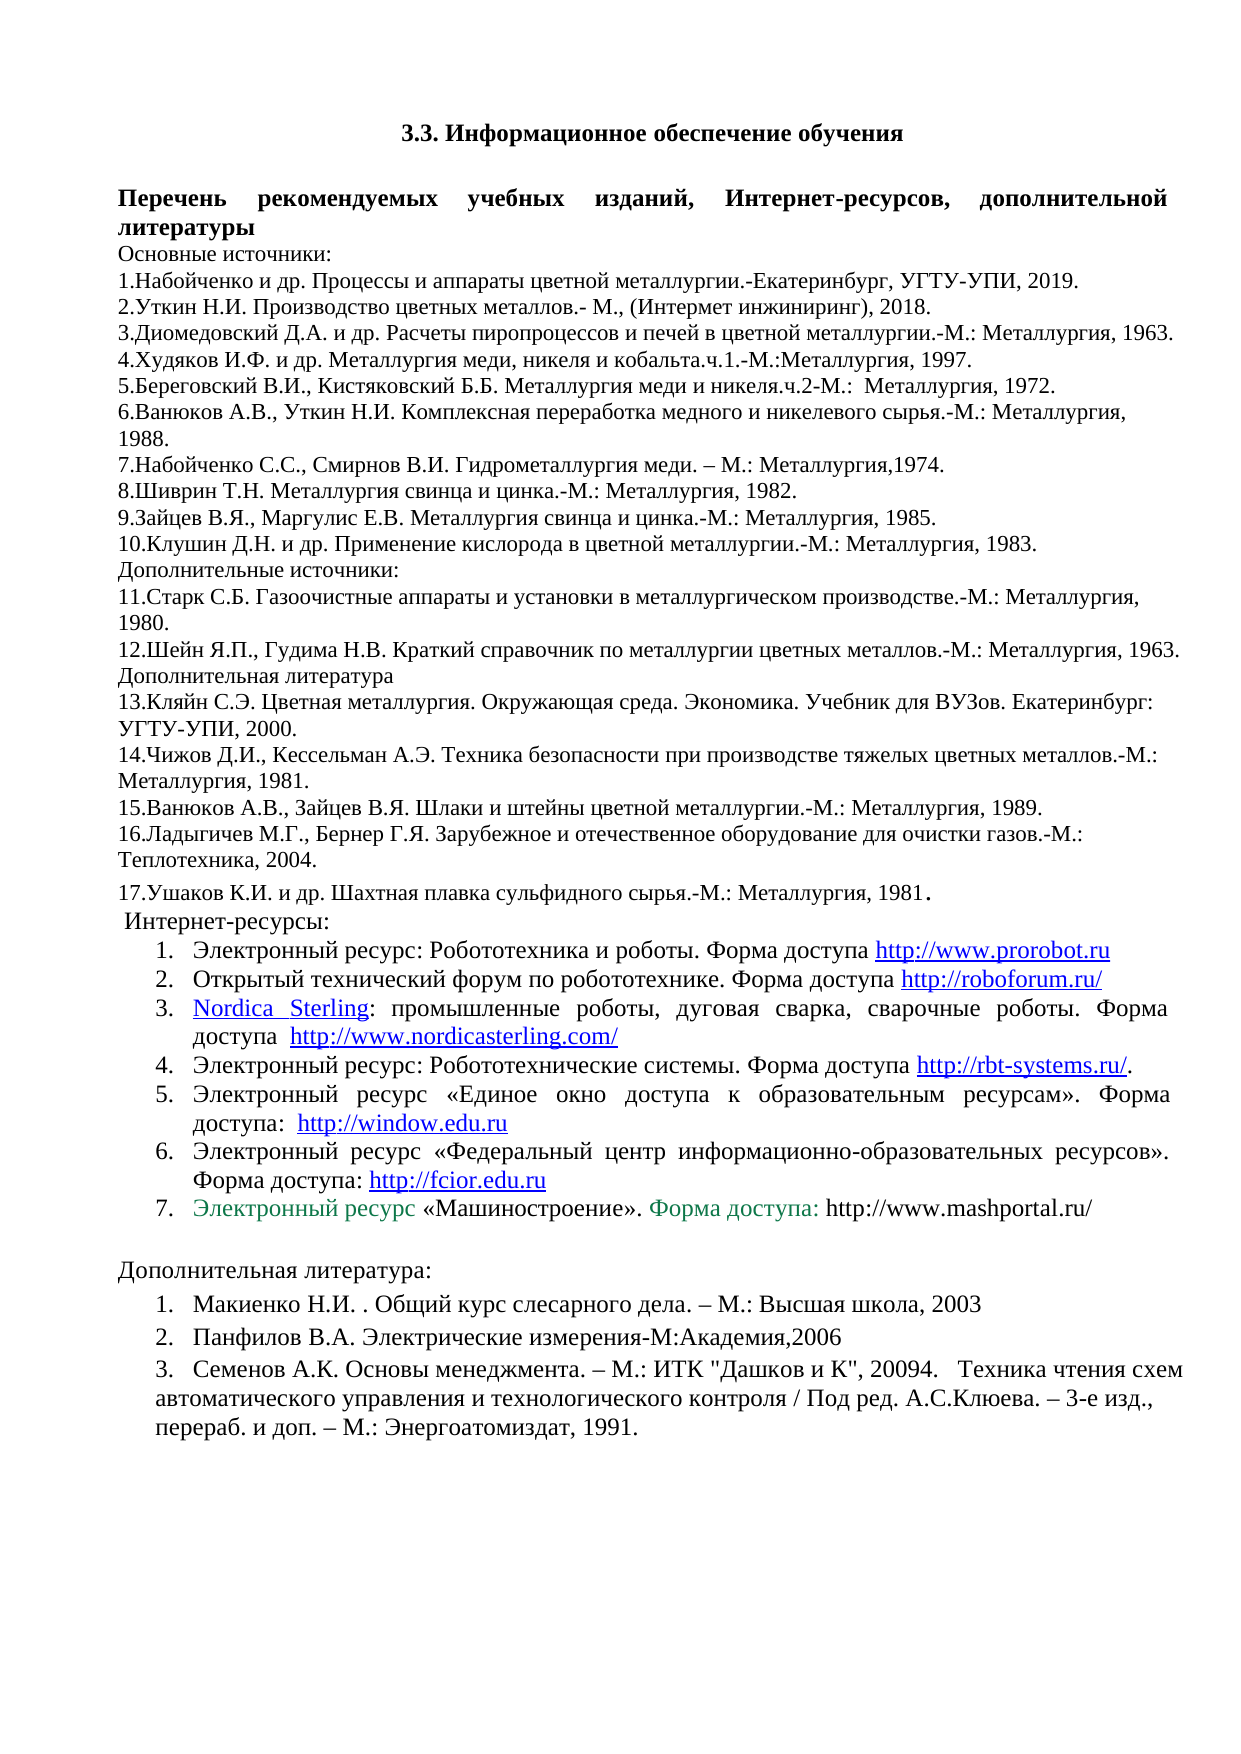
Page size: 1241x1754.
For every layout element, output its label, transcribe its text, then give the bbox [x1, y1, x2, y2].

text 12.Шейн Я.П., Гудима Н.В. Краткий справочник по металлургии цветных металлов.-М.: Металлургия, 1963. [118, 636, 1184, 662]
text 3.Диомедовский Д.А. и др. Расчеты пиропроцессов и печей в цветной металлургии.-М.: Металлургия, 1963. [118, 319, 1184, 346]
text 13.Кляйн С.Э. Цветная металлургия. Окружающая среда. Экономика. Учебник для ВУЗов. Екатеринбург: УГТУ-УПИ, 2000. [118, 688, 1184, 741]
text 9.Зайцев В.Я., Маргулис Е.В. Металлургия свинца и цинка.-М.: Металлургия, 1985. [118, 504, 1184, 530]
text Дополнительные источники: [118, 557, 1184, 583]
text 3.3. Информационное обеспечение обучения [118, 118, 1187, 147]
text 3. Nordica Sterling: промышленные роботы, дуговая сварка, сварочные роботы. Форма доступа http://www.nordicasterling.com/ [155, 993, 1190, 1050]
text 7.Набойченко С.С., Смирнов В.И. Гидрометаллургия меди. – М.: Металлургия,1974. [118, 451, 1184, 477]
text Основные источники: [118, 240, 1184, 267]
text 1. Макиенко Н.И. . Общий курс слесарного дела. – М.: Высшая школа, 2003 2. Панфилов В.А. Электрические измерения-М:Академия,2006 [155, 1289, 1004, 1350]
text Дополнительная литература: [118, 1256, 1187, 1284]
text 16.Ладыгичев М.Г., Бернер Г.Я. Зарубежное и отечественное оборудование для очистки газов.-М.: Теплотехника, 2004. [118, 820, 1184, 873]
text 6. Электронный ресурс «Федеральный центр информационно-образовательных ресурсов». Форма доступа: http://fcior.edu.ru [155, 1136, 1190, 1194]
text 4. Электронный ресурс: Робототехнические системы. Форма доступа http://rbt-systems.ru/. [155, 1050, 1187, 1079]
text 4.Худяков И.Ф. и др. Металлургия меди, никеля и кобальта.ч.1.-М.:Металлургия, 1997. [118, 346, 1184, 372]
text 5.Береговский В.И., Кистяковский Б.Б. Металлургия меди и никеля.ч.2-М.: Металлургия, 1972. [118, 372, 1184, 398]
text 8.Шиврин Т.Н. Металлургия свинца и цинка.-М.: Металлургия, 1982. [118, 477, 1184, 504]
text 14.Чижов Д.И., Кессельман А.Э. Техника безопасности при производстве тяжелых цветных металлов.-М.: Металлургия, 1981. [118, 741, 1184, 794]
text Интернет-ресурсы: [124, 906, 1187, 935]
text 15.Ванюков А.В., Зайцев В.Я. Шлаки и штейны цветной металлургии.-М.: Металлургия, 1989. [118, 794, 1184, 820]
text 17.Ушаков К.И. и др. Шахтная плавка сульфидного сырья.-М.: Металлургия, 1981. [118, 873, 1184, 906]
text 10.Клушин Д.Н. и др. Применение кислорода в цветной металлургии.-М.: Металлургия, 1983. [118, 530, 1184, 557]
text 3. Семенов А.К. Основы менеджмента. – М.: ИТК "Дашков и К", 20094. Техника чтения схем автоматического управления и технологического контроля / Под ред. А.С.Клюева. – 3-е изд., перераб. и доп. – М.: Энергоатомиздат, 1991. [155, 1354, 1187, 1441]
text 11.Старк С.Б. Газоочистные аппараты и установки в металлургическом производстве.-М.: Металлургия, 1980. [118, 583, 1184, 636]
text Дополнительная литература [118, 662, 1184, 688]
text 5. Электронный ресурс «Единое окно доступа к образовательным ресурсам». Форма доступа: http://window.edu.ru [155, 1079, 1190, 1136]
text 1. Электронный ресурс: Робототехника и роботы. Форма доступа http://www.prorobot.ru 2. Открытый технический форум по робототехнике. Форма доступа http://roboforum.ru/ [155, 935, 1131, 993]
text 6.Ванюков А.В., Уткин Н.И. Комплексная переработка медного и никелевого сырья.-М.: Металлургия, 1988. [118, 398, 1184, 451]
text 7. Электронный ресурс «Машиностроение». Форма доступа: http://www.mashportal.ru/ [155, 1194, 1187, 1222]
text 2.Уткин Н.И. Производство цветных металлов.- М., (Интермет инжиниринг), 2018. [118, 293, 1184, 319]
text 1.Набойченко и др. Процессы и аппараты цветной металлургии.-Екатеринбург, УГТУ-УПИ, 2019. [118, 267, 1184, 293]
text Перечень рекомендуемых учебных изданий, Интернет-ресурсов, дополнительной литературы [118, 183, 1191, 240]
